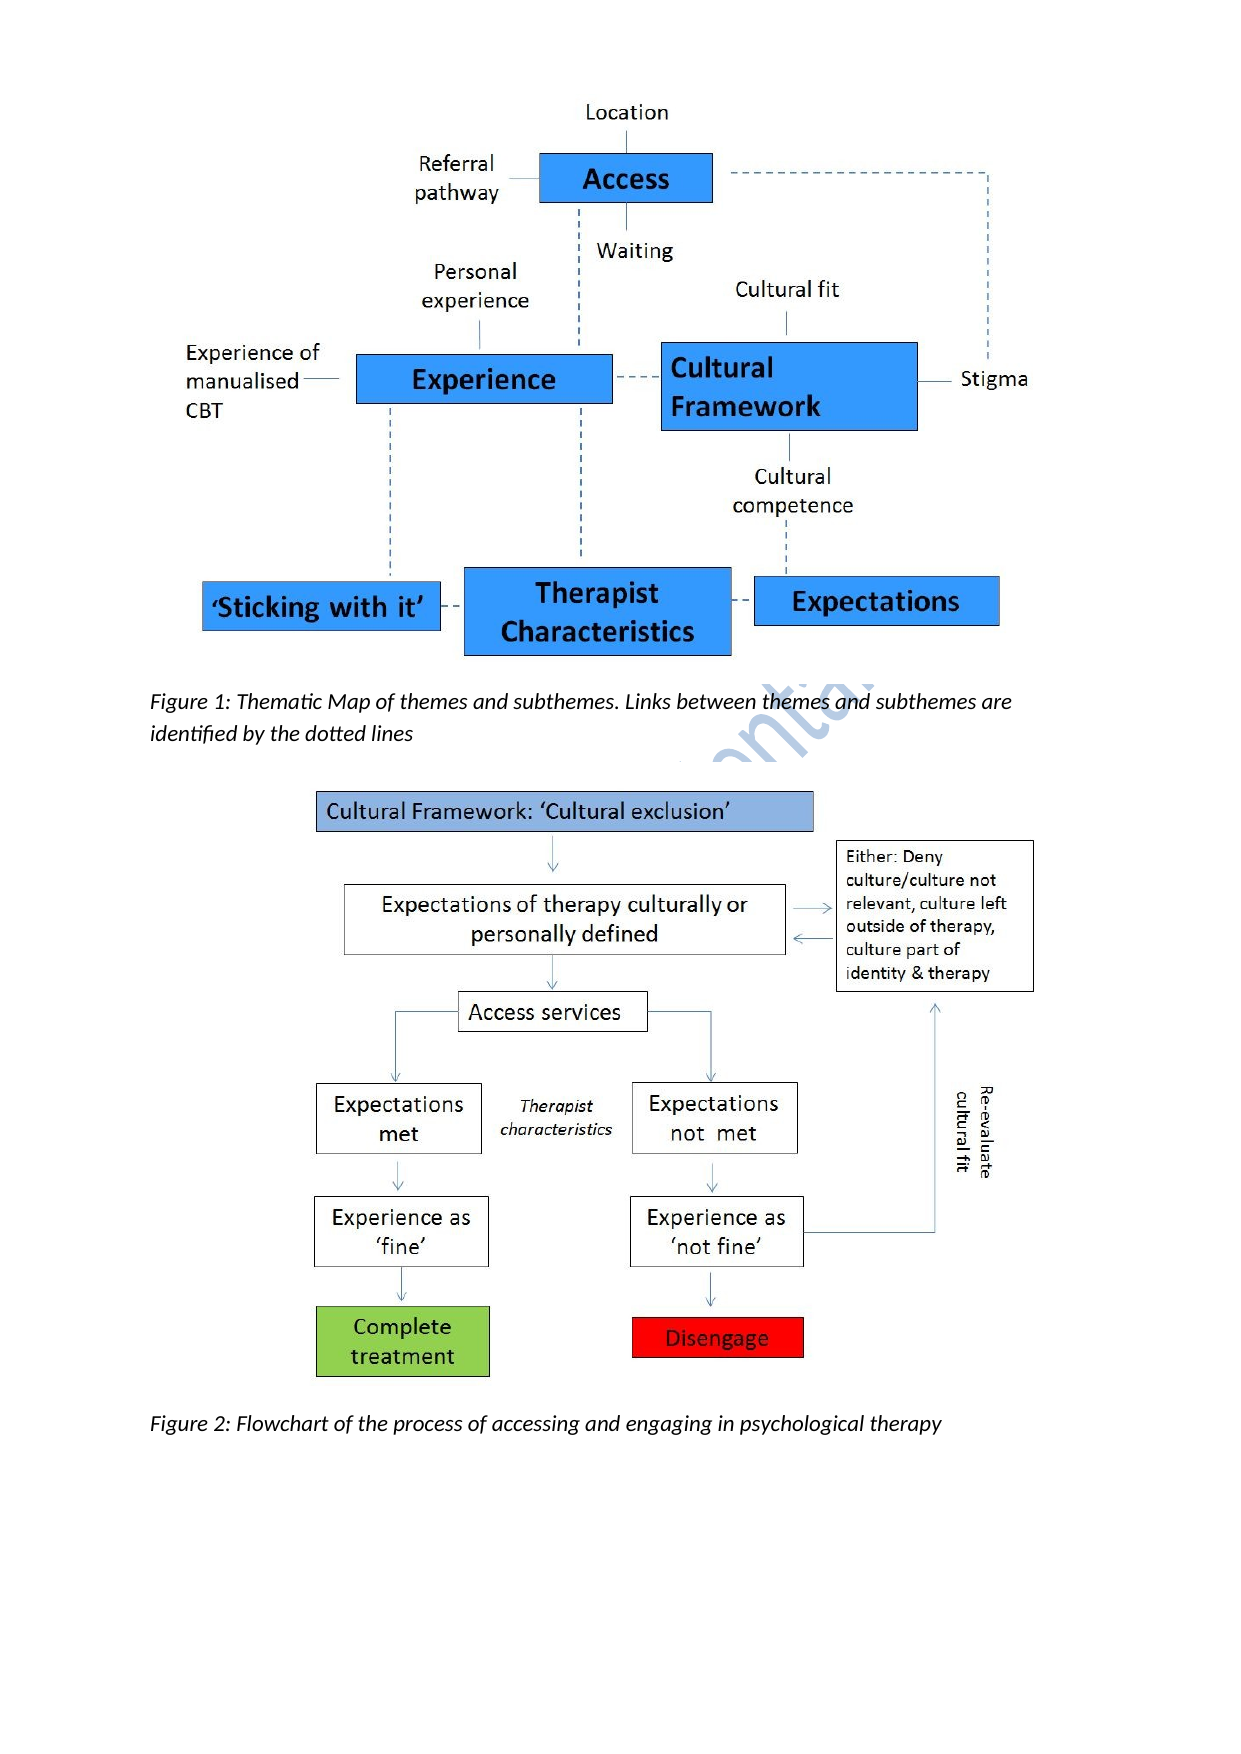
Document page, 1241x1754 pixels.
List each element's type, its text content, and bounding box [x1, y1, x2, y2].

picture [171, 94, 1112, 684]
text Figure 2: Flowchart of the process of accessing and engaging in psychological therapy [150, 1409, 1090, 1437]
picture [143, 762, 1054, 1386]
